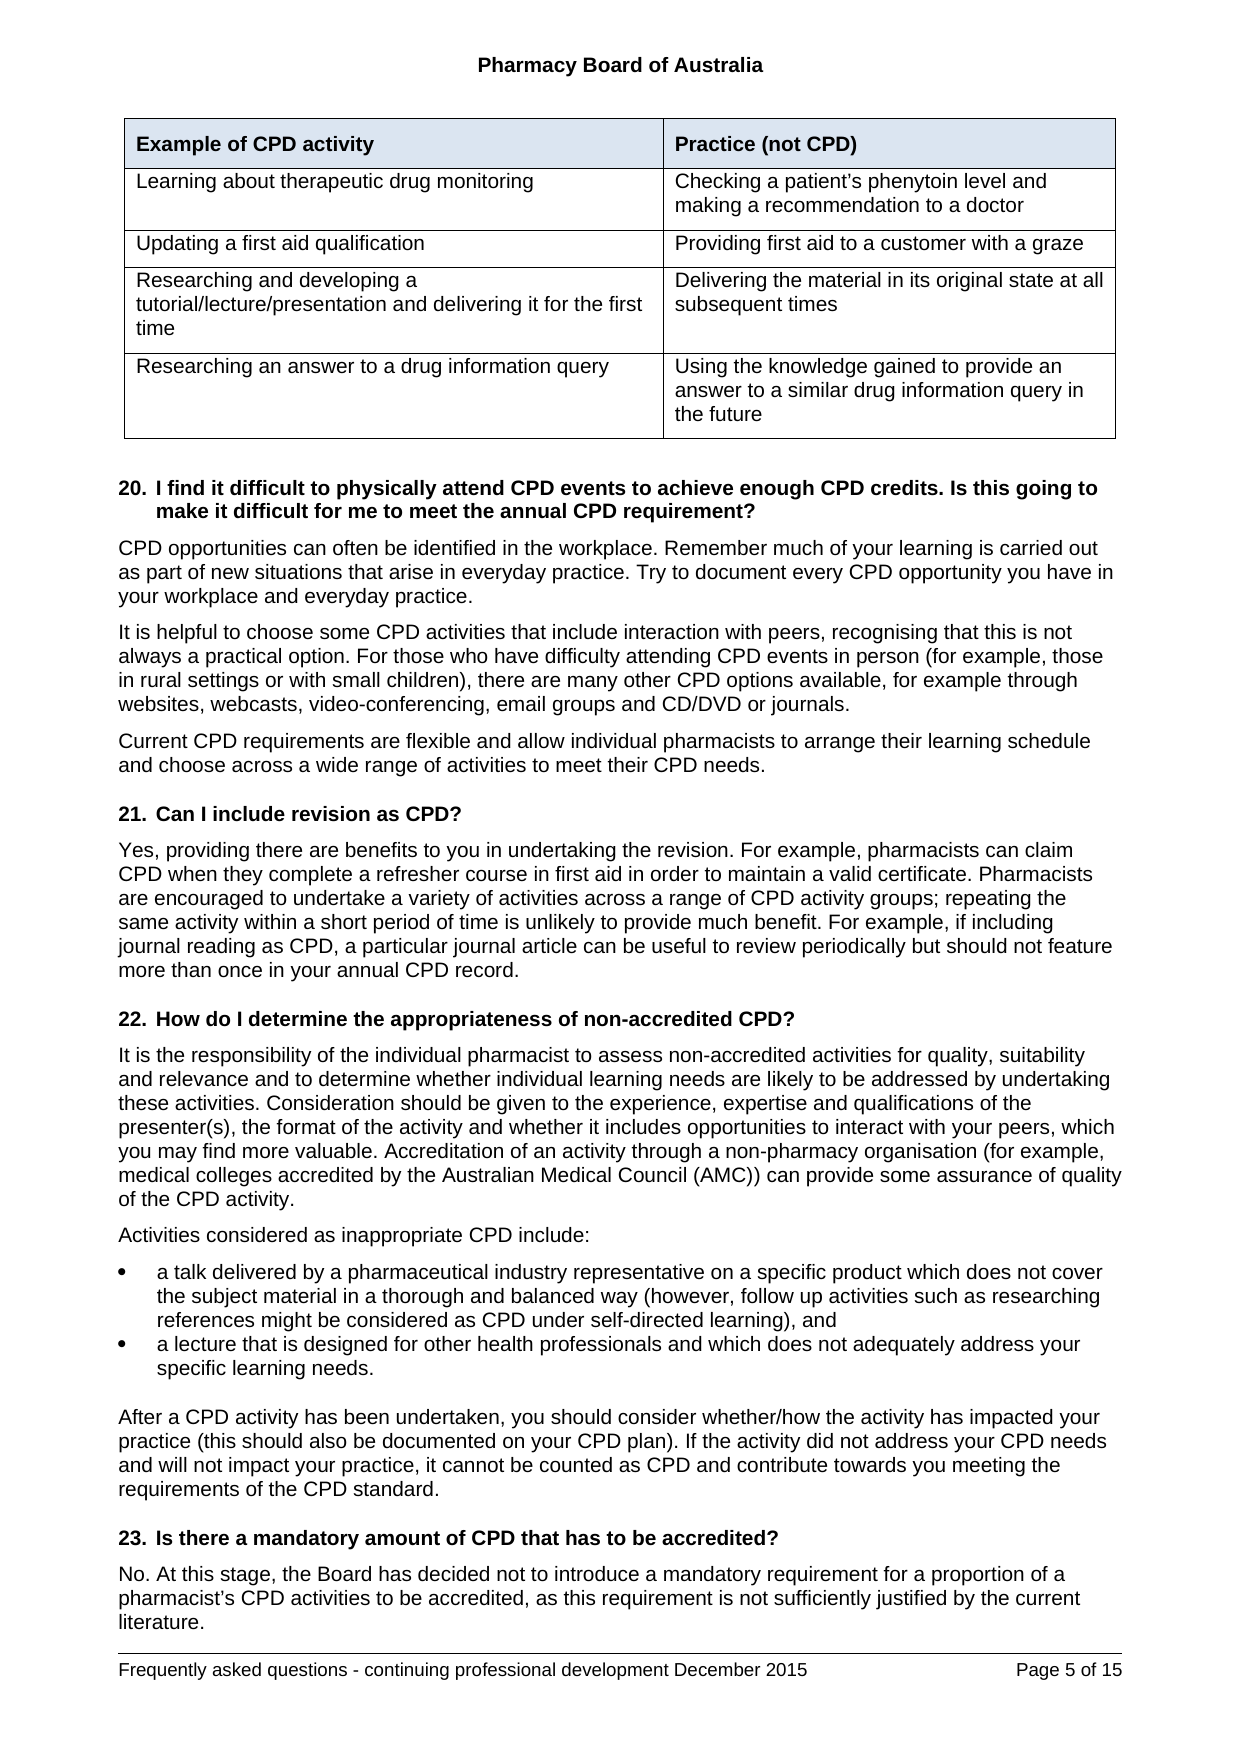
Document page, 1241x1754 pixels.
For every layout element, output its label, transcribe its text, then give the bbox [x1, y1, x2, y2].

table_cell Learning about therapeutic drug monitoring [125, 169, 663, 229]
table_header Practice (not CPD) [664, 119, 1115, 168]
text No. At this stage, the Board has decided not to introduce a mandatory requirement for a proportion of a pharmacist’s CPD activities to be accredited, as this requirement is not sufficiently justified by the current literature. [118, 1562, 1122, 1634]
table_cell Updating a first aid qualification [125, 231, 663, 267]
text CPD opportunities can often be identified in the workplace. Remember much of your learning is carried out as part of new situations that arise in everyday practice. Try to document every CPD opportunity you have in your workplace and everyday practice. [118, 536, 1122, 608]
text It is the responsibility of the individual pharmacist to assess non-accredited activities for quality, suitability and relevance and to determine whether individual learning needs are likely to be addressed by undertaking these activities. Consideration should be given to the experience, expertise and qualifications of the presenter(s), the format of the activity and whether it includes opportunities to interact with your peers, which you may find more valuable. Accreditation of an activity through a non-pharmacy organisation (for example, medical colleges accredited by the Australian Medical Council (AMC)) can provide some assurance of quality of the CPD activity. [118, 1043, 1122, 1211]
table_header Example of CPD activity [125, 119, 663, 168]
table_cell Providing first aid to a customer with a graze [664, 231, 1115, 267]
list How do I determine the appropriateness of non-accredited CPD? [118, 1007, 1122, 1031]
list I find it difficult to physically attend CPD events to achieve enough CPD credits. Is this going to make it difficult for me to meet the annual CPD requirement? [118, 475, 1122, 523]
text It is helpful to choose some CPD activities that include interaction with peers, recognising that this is not always a practical option. For those who have difficulty attending CPD events in person (for example, those in rural settings or with small children), there are many other CPD options available, for example through websites, webcasts, video-conferencing, email groups and CD/DVD or journals. [118, 620, 1122, 716]
list Can I include revision as CPD? [118, 801, 1122, 825]
text After a CPD activity has been undertaken, you should consider whether/how the activity has impacted your practice (this should also be documented on your CPD plan). If the activity did not address your CPD needs and will not impact your practice, it cannot be counted as CPD and contribute towards you meeting the requirements of the CPD standard. [118, 1405, 1122, 1501]
text Current CPD requirements are flexible and allow individual pharmacists to arrange their learning schedule and choose across a wide range of activities to meet their CPD needs. [118, 728, 1122, 776]
table_cell Checking a patient’s phenytoin level and making a recommendation to a doctor [664, 169, 1115, 229]
table_cell Researching and developing a tutorial/lecture/presentation and delivering it for the first time [125, 268, 663, 352]
table_cell Using the knowledge gained to provide an answer to a similar drug information query in the future [664, 354, 1115, 438]
text Activities considered as inappropriate CPD include: [118, 1223, 1122, 1247]
text a talk delivered by a pharmaceutical industry representative on a specific product which does not cover the subject material in a thorough and balanced way (however, follow up activities such as researching references might be considered as CPD under self-directed learning), and [118, 1260, 1122, 1332]
list Is there a mandatory amount of CPD that has to be accredited? [118, 1526, 1122, 1549]
text a lecture that is designed for other health professionals and which does not adequately address your specific learning needs. [118, 1332, 1122, 1380]
table_cell Delivering the material in its original state at all subsequent times [664, 268, 1115, 352]
text Yes, providing there are benefits to you in undertaking the revision. For example, pharmacists can claim CPD when they complete a refresher course in first aid in order to maintain a valid certificate. Pharmacists are encouraged to undertake a variety of activities across a range of CPD activity groups; repeating the same activity within a short period of time is unlikely to provide much benefit. For example, if including journal reading as CPD, a particular journal article can be useful to review periodically but should not feature more than once in your annual CPD record. [118, 838, 1122, 982]
table_cell Researching an answer to a drug information query [125, 354, 663, 438]
